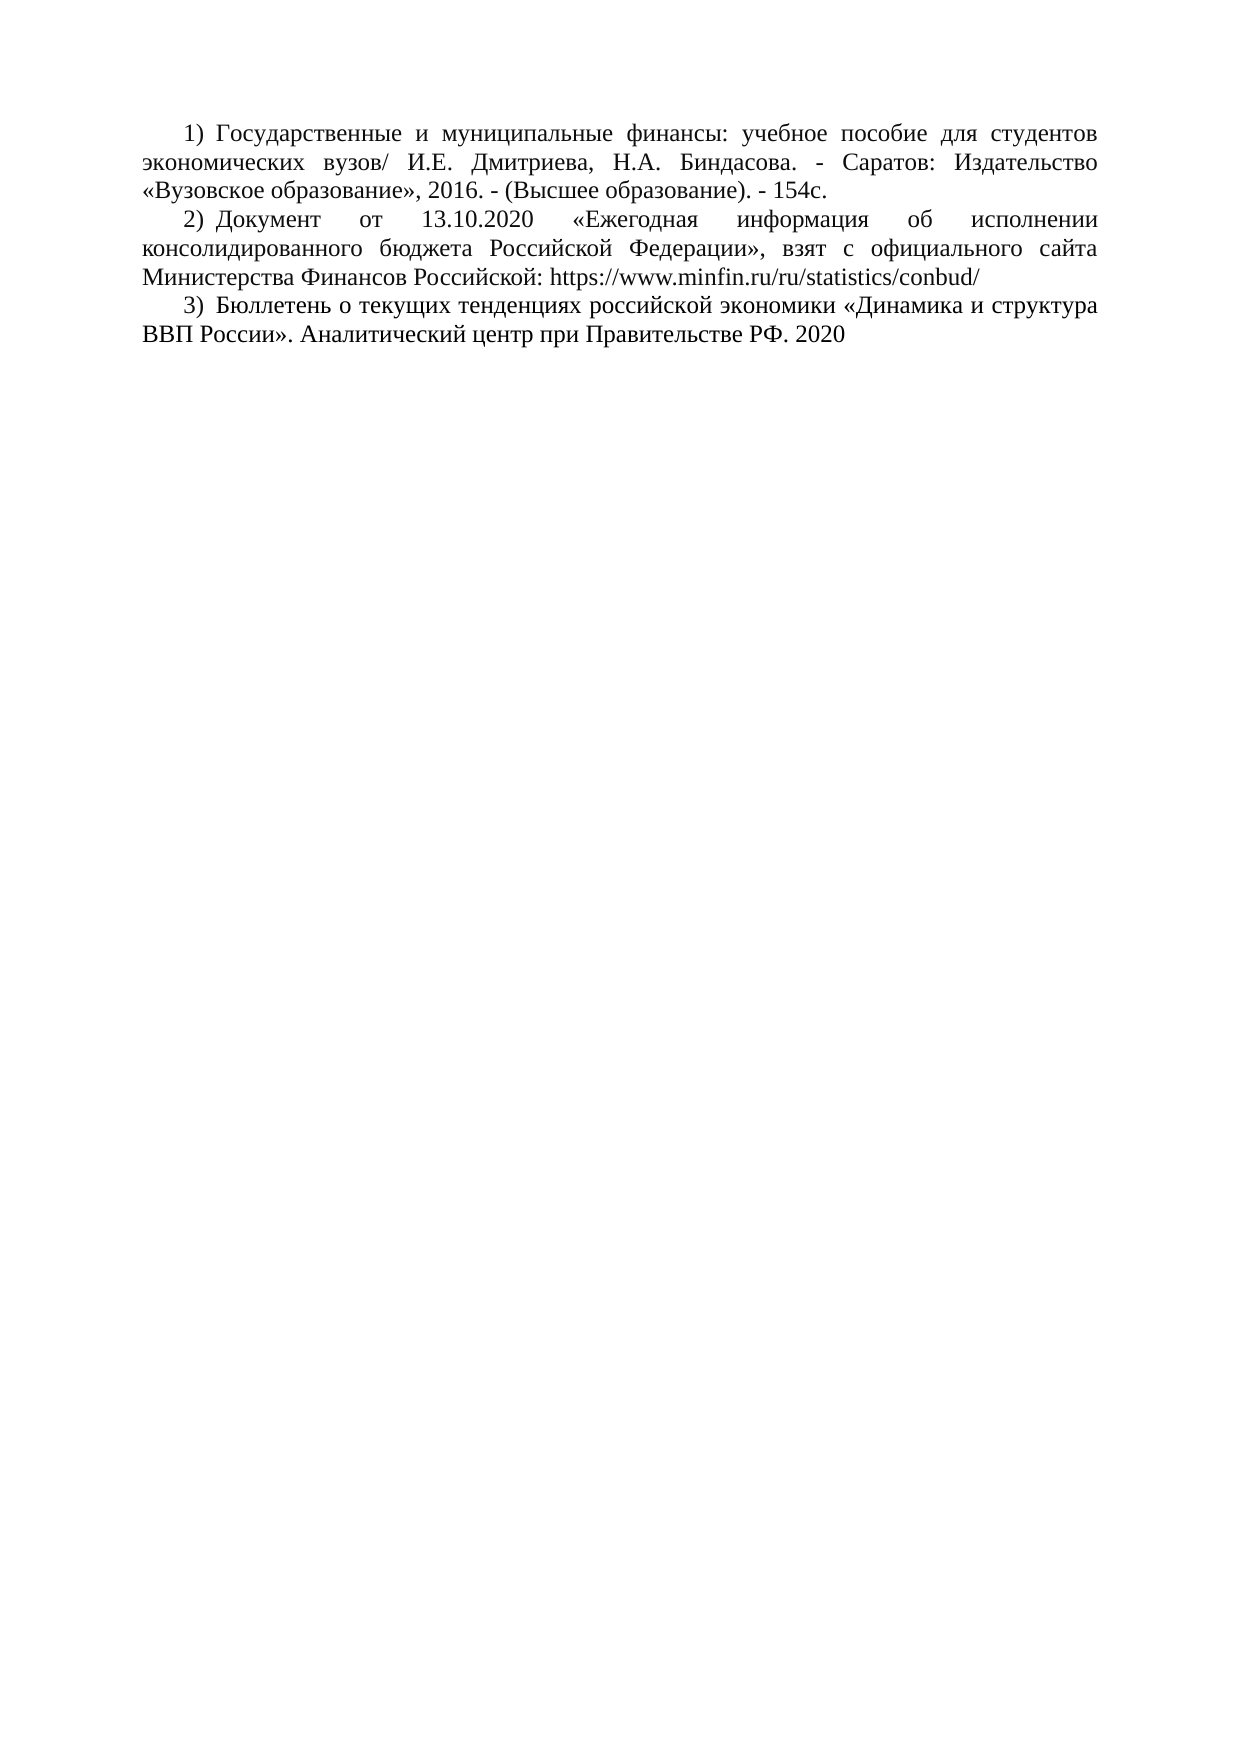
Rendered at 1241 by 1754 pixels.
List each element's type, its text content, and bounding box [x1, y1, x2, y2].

list Государственные и муниципальные финансы: учебное пособие для студентов экономических вузов/ И.Е. Дмитриева, Н.А. Биндасова. - Саратов: Издательство «Вузовское образование», 2016. - (Высшее образование). - 154с. [142, 118, 1098, 204]
list Документ от 13.10.2020 «Ежегодная информация об исполнении консолидированного бюджета Российской Федерации», взят с официального сайта Министерства Финансов Российской: https://www.minfin.ru/ru/statistics/conbud/ [142, 204, 1098, 291]
list Бюллетень о текущих тенденциях российской экономики «Динамика и структура ВВП России». Аналитический центр при Правительстве РФ. 2020 [142, 291, 1098, 348]
